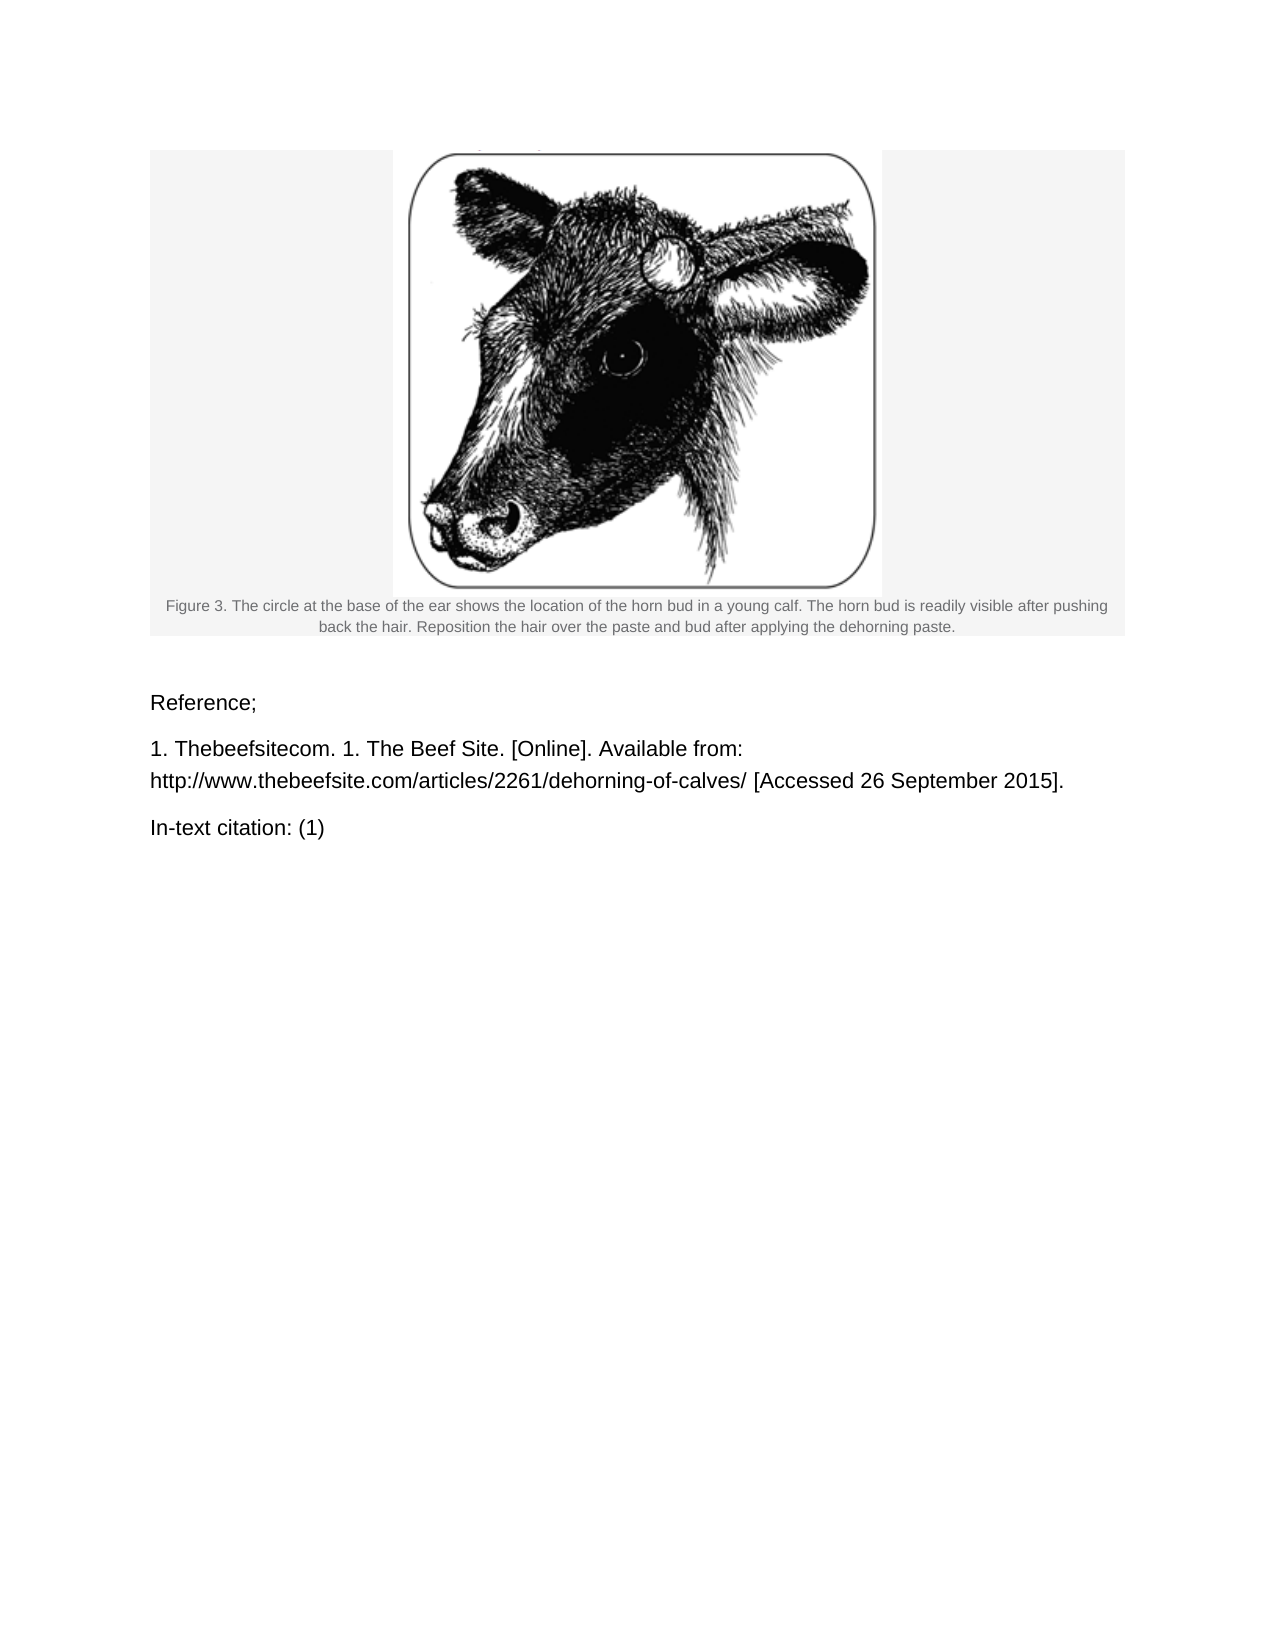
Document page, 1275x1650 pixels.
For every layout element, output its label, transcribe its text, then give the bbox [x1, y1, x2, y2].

text In-text citation: (1) [150, 808, 1125, 839]
text Reference; [150, 683, 1125, 714]
text 1. Thebeefsitecom. 1. The Beef Site. [Online]. Available from: http://www.thebeefsite.com/articles/2261/dehorning-of-calves/ [Accessed 26 September 2015]. [150, 730, 1125, 793]
picture [393, 150, 883, 597]
text Figure 3. The circle at the base of the ear shows the location of the horn bud in a young calf. The horn bud is readily visible after pushing back the hair. Reposition the hair over the paste and bud after applying the dehorning paste. [150, 597, 1125, 636]
